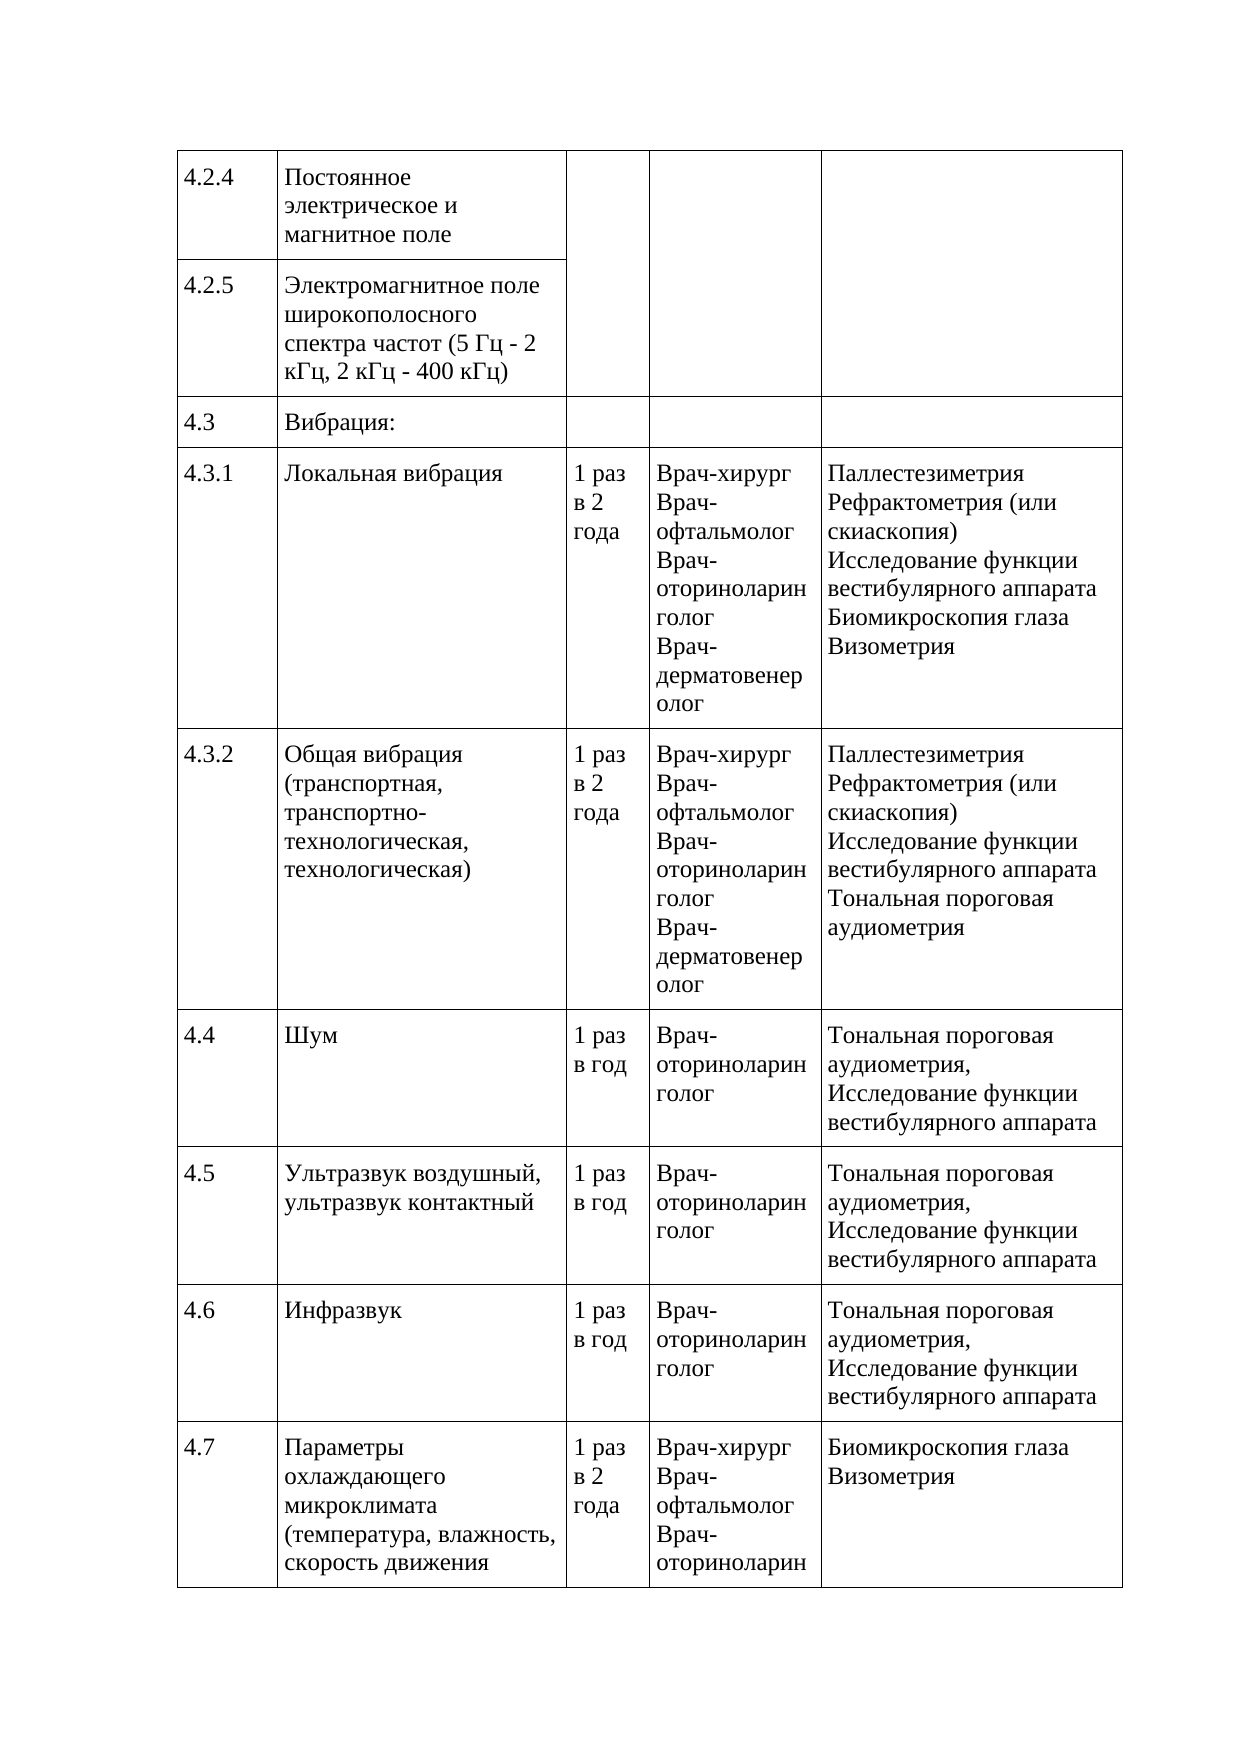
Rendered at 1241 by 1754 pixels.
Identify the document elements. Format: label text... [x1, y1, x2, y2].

table_cell [650, 397, 821, 447]
table_cell 1 раз в год [567, 1285, 649, 1421]
table_cell Общая вибрация (транспортная, транспортно-технологическая, технологическая) [278, 729, 566, 1009]
table_cell 4.4 [178, 1010, 277, 1146]
table_cell [567, 397, 649, 447]
table_cell 4.3.2 [178, 729, 277, 1009]
table_cell 4.5 [178, 1147, 277, 1283]
table_cell Тональная пороговая аудиометрия, Исследование функции вестибулярного аппарата [822, 1285, 1122, 1421]
table_cell Тональная пороговая аудиометрия, Исследование функции вестибулярного аппарата [822, 1147, 1122, 1283]
table_cell 1 раз в 2 года [567, 1422, 649, 1587]
table_cell 4.6 [178, 1285, 277, 1421]
table_cell 4.2.4 [178, 151, 277, 258]
table_cell Врач-хирург Врач-офтальмолог Врач-оториноларинголог Врач-дерматовенеролог [650, 729, 821, 1009]
table_cell 1 раз в 2 года [567, 448, 649, 728]
table_cell Инфразвук [278, 1285, 566, 1421]
table_cell Локальная вибрация [278, 448, 566, 728]
table_cell [822, 397, 1122, 447]
table_cell Тональная пороговая аудиометрия, Исследование функции вестибулярного аппарата [822, 1010, 1122, 1146]
table_cell Врач-оториноларинголог [650, 1285, 821, 1421]
table_cell Врач-оториноларинголог [650, 1010, 821, 1146]
table_cell Ультразвук воздушный, ультразвук контактный [278, 1147, 566, 1283]
table_cell Паллестезиметрия Рефрактометрия (или скиаскопия) Исследование функции вестибулярного аппарата Тональная пороговая аудиометрия [822, 729, 1122, 1009]
table_cell Врач-оториноларинголог [650, 1147, 821, 1283]
table_cell 1 раз в 2 года [567, 729, 649, 1009]
table_cell 4.3 [178, 397, 277, 447]
table_cell Врач-хирург Врач-офтальмолог Врач-оториноларинголог Врач-дерматовенеролог [650, 448, 821, 728]
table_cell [650, 1422, 821, 1587]
table_cell Постоянное электрическое и магнитное поле [278, 151, 566, 258]
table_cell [822, 1422, 1122, 1587]
table_cell 4.3.1 [178, 448, 277, 728]
table_cell Шум [278, 1010, 566, 1146]
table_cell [278, 1422, 566, 1587]
table_cell Электромагнитное поле широкополосного спектра частот (5 Гц - 2 кГц, 2 кГц - 400 кГц) [278, 260, 566, 396]
table_cell Паллестезиметрия Рефрактометрия (или скиаскопия) Исследование функции вестибулярного аппарата Биомикроскопия глаза Визометрия [822, 448, 1122, 728]
table_cell 1 раз в год [567, 1010, 649, 1146]
table_cell 4.2.5 [178, 260, 277, 396]
table_cell 4.7 [178, 1422, 277, 1587]
table_cell Вибрация: [278, 397, 566, 447]
table_cell 1 раз в год [567, 1147, 649, 1283]
